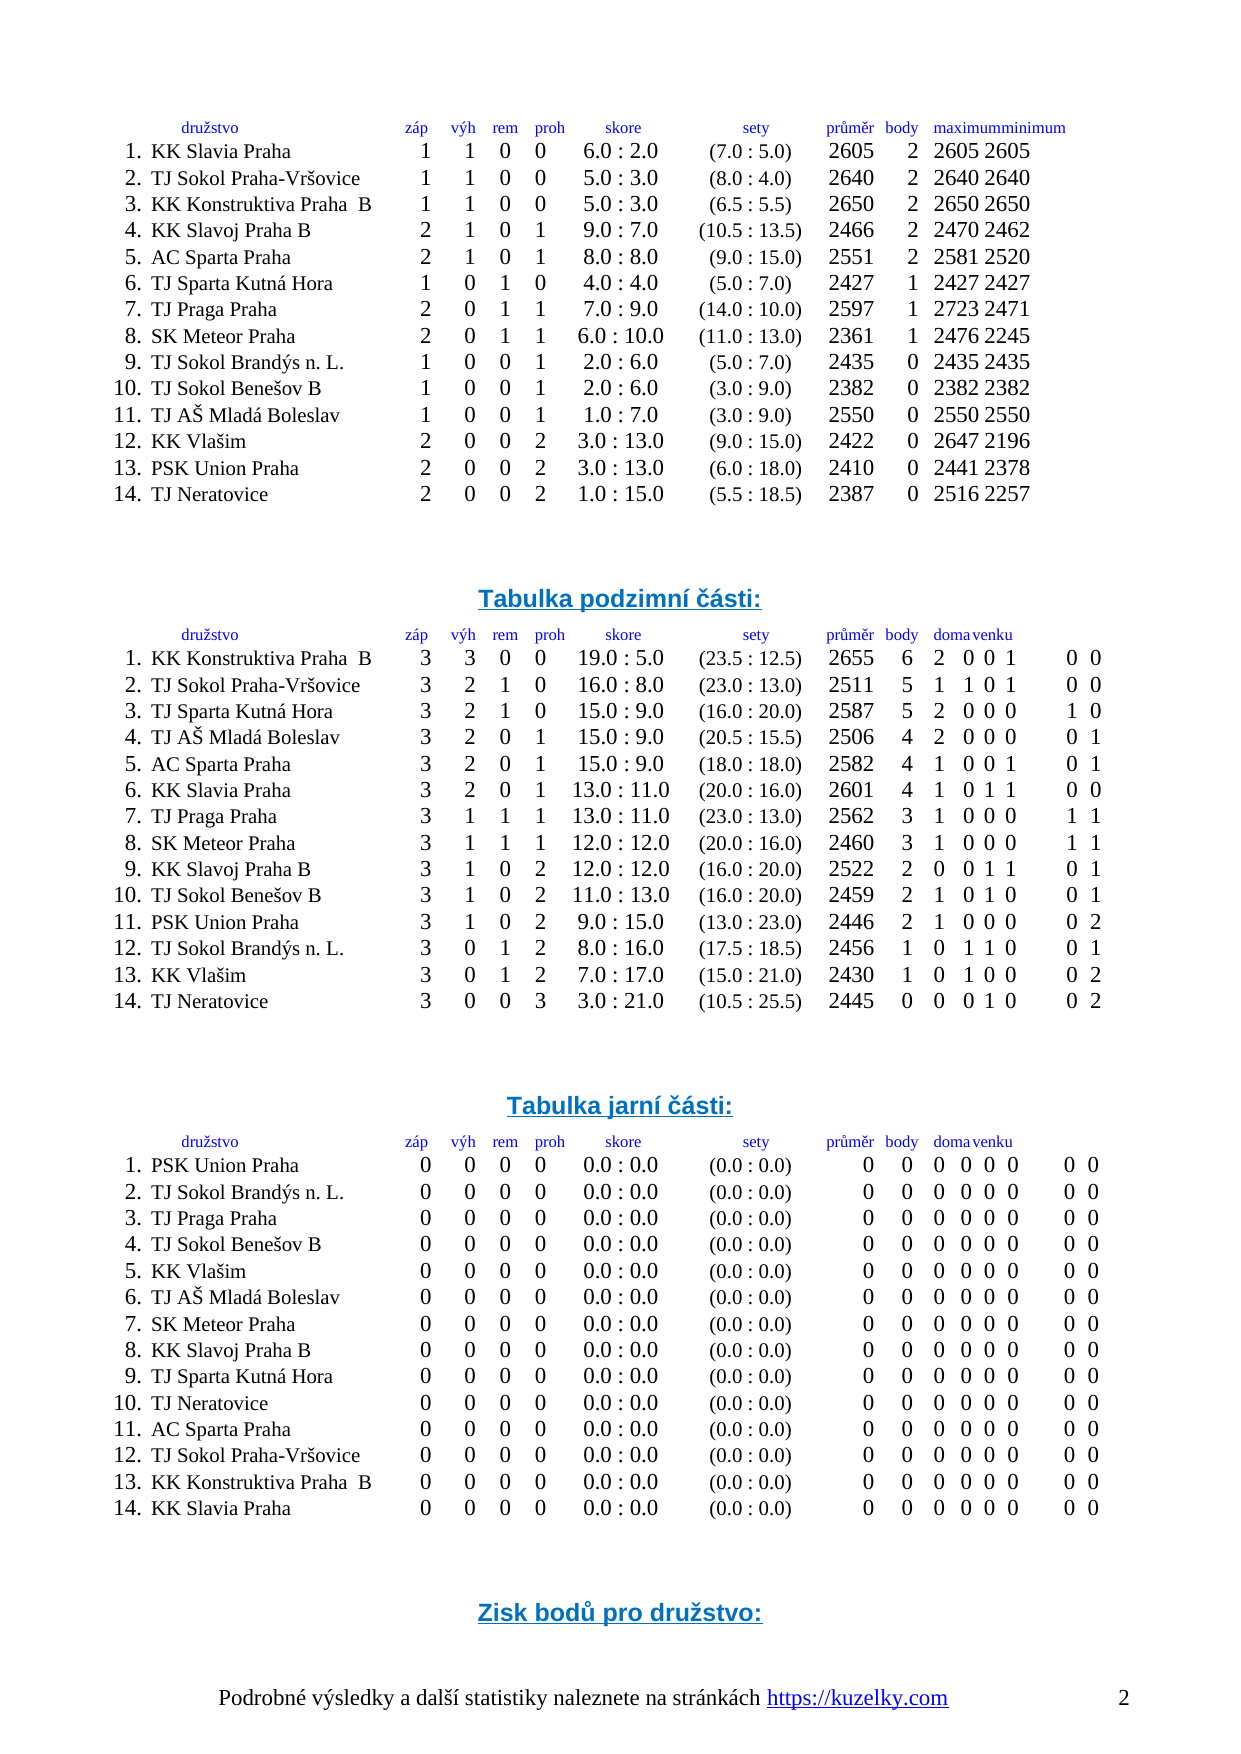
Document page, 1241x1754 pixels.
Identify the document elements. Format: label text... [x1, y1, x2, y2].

text 6. TJ AŠ Mladá Boleslav 0 0 0 0 0.0 : 0.0 (0.0 : 0.0) 0 0 0 0 0 0 0 0 [106, 1283, 1134, 1309]
text 11. AC Sparta Praha 0 0 0 0 0.0 : 0.0 (0.0 : 0.0) 0 0 0 0 0 0 0 0 [106, 1415, 1134, 1441]
text družstvo záp výh rem proh skore sety průměr body maximum minimum [106, 118, 1134, 137]
text Zisk bodů pro družstvo: [94, 1598, 1145, 1627]
text 2. TJ Sokol Praha-Vršovice 1 1 0 0 5.0 : 3.0 (8.0 : 4.0) 2640 2 2640 2640 [106, 164, 1134, 190]
text 13. KK Vlašim 3 0 1 2 7.0 : 17.0 (15.0 : 21.0) 2430 1 0 1 0 0 0 2 [106, 961, 1134, 987]
text 12. TJ Sokol Praha-Vršovice 0 0 0 0 0.0 : 0.0 (0.0 : 0.0) 0 0 0 0 0 0 0 0 [106, 1441, 1134, 1468]
text 14. TJ Neratovice 2 0 0 2 1.0 : 15.0 (5.5 : 18.5) 2387 0 2516 2257 [106, 480, 1134, 506]
text 3. KK Konstruktiva Praha B 1 1 0 0 5.0 : 3.0 (6.5 : 5.5) 2650 2 2650 2650 [106, 190, 1134, 216]
text 11. TJ AŠ Mladá Boleslav 1 0 0 1 1.0 : 7.0 (3.0 : 9.0) 2550 0 2550 2550 [106, 401, 1134, 427]
text 2. TJ Sokol Brandýs n. L. 0 0 0 0 0.0 : 0.0 (0.0 : 0.0) 0 0 0 0 0 0 0 0 [106, 1178, 1134, 1204]
text 1. KK Konstruktiva Praha B 3 3 0 0 19.0 : 5.0 (23.5 : 12.5) 2655 6 2 0 0 1 0 0 [106, 644, 1134, 671]
text 8. SK Meteor Praha 3 1 1 1 12.0 : 12.0 (20.0 : 16.0) 2460 3 1 0 0 0 1 1 [106, 829, 1134, 855]
text 7. TJ Praga Praha 2 0 1 1 7.0 : 9.0 (14.0 : 10.0) 2597 1 2723 2471 [106, 295, 1134, 322]
text 5. AC Sparta Praha 2 1 0 1 8.0 : 8.0 (9.0 : 15.0) 2551 2 2581 2520 [106, 243, 1134, 269]
text Tabulka podzimní části: [94, 584, 1145, 613]
text 12. KK Vlašim 2 0 0 2 3.0 : 13.0 (9.0 : 15.0) 2422 0 2647 2196 [106, 427, 1134, 453]
text 7. SK Meteor Praha 0 0 0 0 0.0 : 0.0 (0.0 : 0.0) 0 0 0 0 0 0 0 0 [106, 1309, 1134, 1336]
text 7. TJ Praga Praha 3 1 1 1 13.0 : 11.0 (23.0 : 13.0) 2562 3 1 0 0 0 1 1 [106, 802, 1134, 829]
text 13. PSK Union Praha 2 0 0 2 3.0 : 13.0 (6.0 : 18.0) 2410 0 2441 2378 [106, 453, 1134, 480]
text 4. KK Slavoj Praha B 2 1 0 1 9.0 : 7.0 (10.5 : 13.5) 2466 2 2470 2462 [106, 216, 1134, 243]
text 10. TJ Neratovice 0 0 0 0 0.0 : 0.0 (0.0 : 0.0) 0 0 0 0 0 0 0 0 [106, 1389, 1134, 1415]
text 5. KK Vlašim 0 0 0 0 0.0 : 0.0 (0.0 : 0.0) 0 0 0 0 0 0 0 0 [106, 1257, 1134, 1283]
text 9. TJ Sparta Kutná Hora 0 0 0 0 0.0 : 0.0 (0.0 : 0.0) 0 0 0 0 0 0 0 0 [106, 1362, 1134, 1389]
text 5. AC Sparta Praha 3 2 0 1 15.0 : 9.0 (18.0 : 18.0) 2582 4 1 0 0 1 0 1 [106, 750, 1134, 776]
text 2. TJ Sokol Praha-Vršovice 3 2 1 0 16.0 : 8.0 (23.0 : 13.0) 2511 5 1 1 0 1 0 0 [106, 671, 1134, 697]
text 3. TJ Praga Praha 0 0 0 0 0.0 : 0.0 (0.0 : 0.0) 0 0 0 0 0 0 0 0 [106, 1204, 1134, 1231]
text 1. PSK Union Praha 0 0 0 0 0.0 : 0.0 (0.0 : 0.0) 0 0 0 0 0 0 0 0 [106, 1151, 1134, 1178]
text 1. KK Slavia Praha 1 1 0 0 6.0 : 2.0 (7.0 : 5.0) 2605 2 2605 2605 [106, 137, 1134, 164]
text 13. KK Konstruktiva Praha B 0 0 0 0 0.0 : 0.0 (0.0 : 0.0) 0 0 0 0 0 0 0 0 [106, 1468, 1134, 1494]
text 6. TJ Sparta Kutná Hora 1 0 1 0 4.0 : 4.0 (5.0 : 7.0) 2427 1 2427 2427 [106, 269, 1134, 295]
text 11. PSK Union Praha 3 1 0 2 9.0 : 15.0 (13.0 : 23.0) 2446 2 1 0 0 0 0 2 [106, 908, 1134, 934]
text 14. KK Slavia Praha 0 0 0 0 0.0 : 0.0 (0.0 : 0.0) 0 0 0 0 0 0 0 0 [106, 1494, 1134, 1520]
text 9. KK Slavoj Praha B 3 1 0 2 12.0 : 12.0 (16.0 : 20.0) 2522 2 0 0 1 1 0 1 [106, 855, 1134, 882]
text 10. TJ Sokol Benešov B 1 0 0 1 2.0 : 6.0 (3.0 : 9.0) 2382 0 2382 2382 [106, 374, 1134, 401]
text 12. TJ Sokol Brandýs n. L. 3 0 1 2 8.0 : 16.0 (17.5 : 18.5) 2456 1 0 1 1 0 0 1 [106, 934, 1134, 961]
text družstvo záp výh rem proh skore sety průměr body doma venku [106, 625, 1134, 644]
text 10. TJ Sokol Benešov B 3 1 0 2 11.0 : 13.0 (16.0 : 20.0) 2459 2 1 0 1 0 0 1 [106, 882, 1134, 908]
text 4. TJ AŠ Mladá Boleslav 3 2 0 1 15.0 : 9.0 (20.5 : 15.5) 2506 4 2 0 0 0 0 1 [106, 723, 1134, 750]
text 14. TJ Neratovice 3 0 0 3 3.0 : 21.0 (10.5 : 25.5) 2445 0 0 0 1 0 0 2 [106, 987, 1134, 1013]
text Tabulka jarní části: [94, 1091, 1145, 1120]
text 4. TJ Sokol Benešov B 0 0 0 0 0.0 : 0.0 (0.0 : 0.0) 0 0 0 0 0 0 0 0 [106, 1231, 1134, 1257]
text 6. KK Slavia Praha 3 2 0 1 13.0 : 11.0 (20.0 : 16.0) 2601 4 1 0 1 1 0 0 [106, 776, 1134, 802]
text družstvo záp výh rem proh skore sety průměr body doma venku [106, 1132, 1134, 1151]
text 9. TJ Sokol Brandýs n. L. 1 0 0 1 2.0 : 6.0 (5.0 : 7.0) 2435 0 2435 2435 [106, 348, 1134, 374]
text 8. SK Meteor Praha 2 0 1 1 6.0 : 10.0 (11.0 : 13.0) 2361 1 2476 2245 [106, 322, 1134, 348]
text 3. TJ Sparta Kutná Hora 3 2 1 0 15.0 : 9.0 (16.0 : 20.0) 2587 5 2 0 0 0 1 0 [106, 697, 1134, 723]
text 8. KK Slavoj Praha B 0 0 0 0 0.0 : 0.0 (0.0 : 0.0) 0 0 0 0 0 0 0 0 [106, 1336, 1134, 1362]
